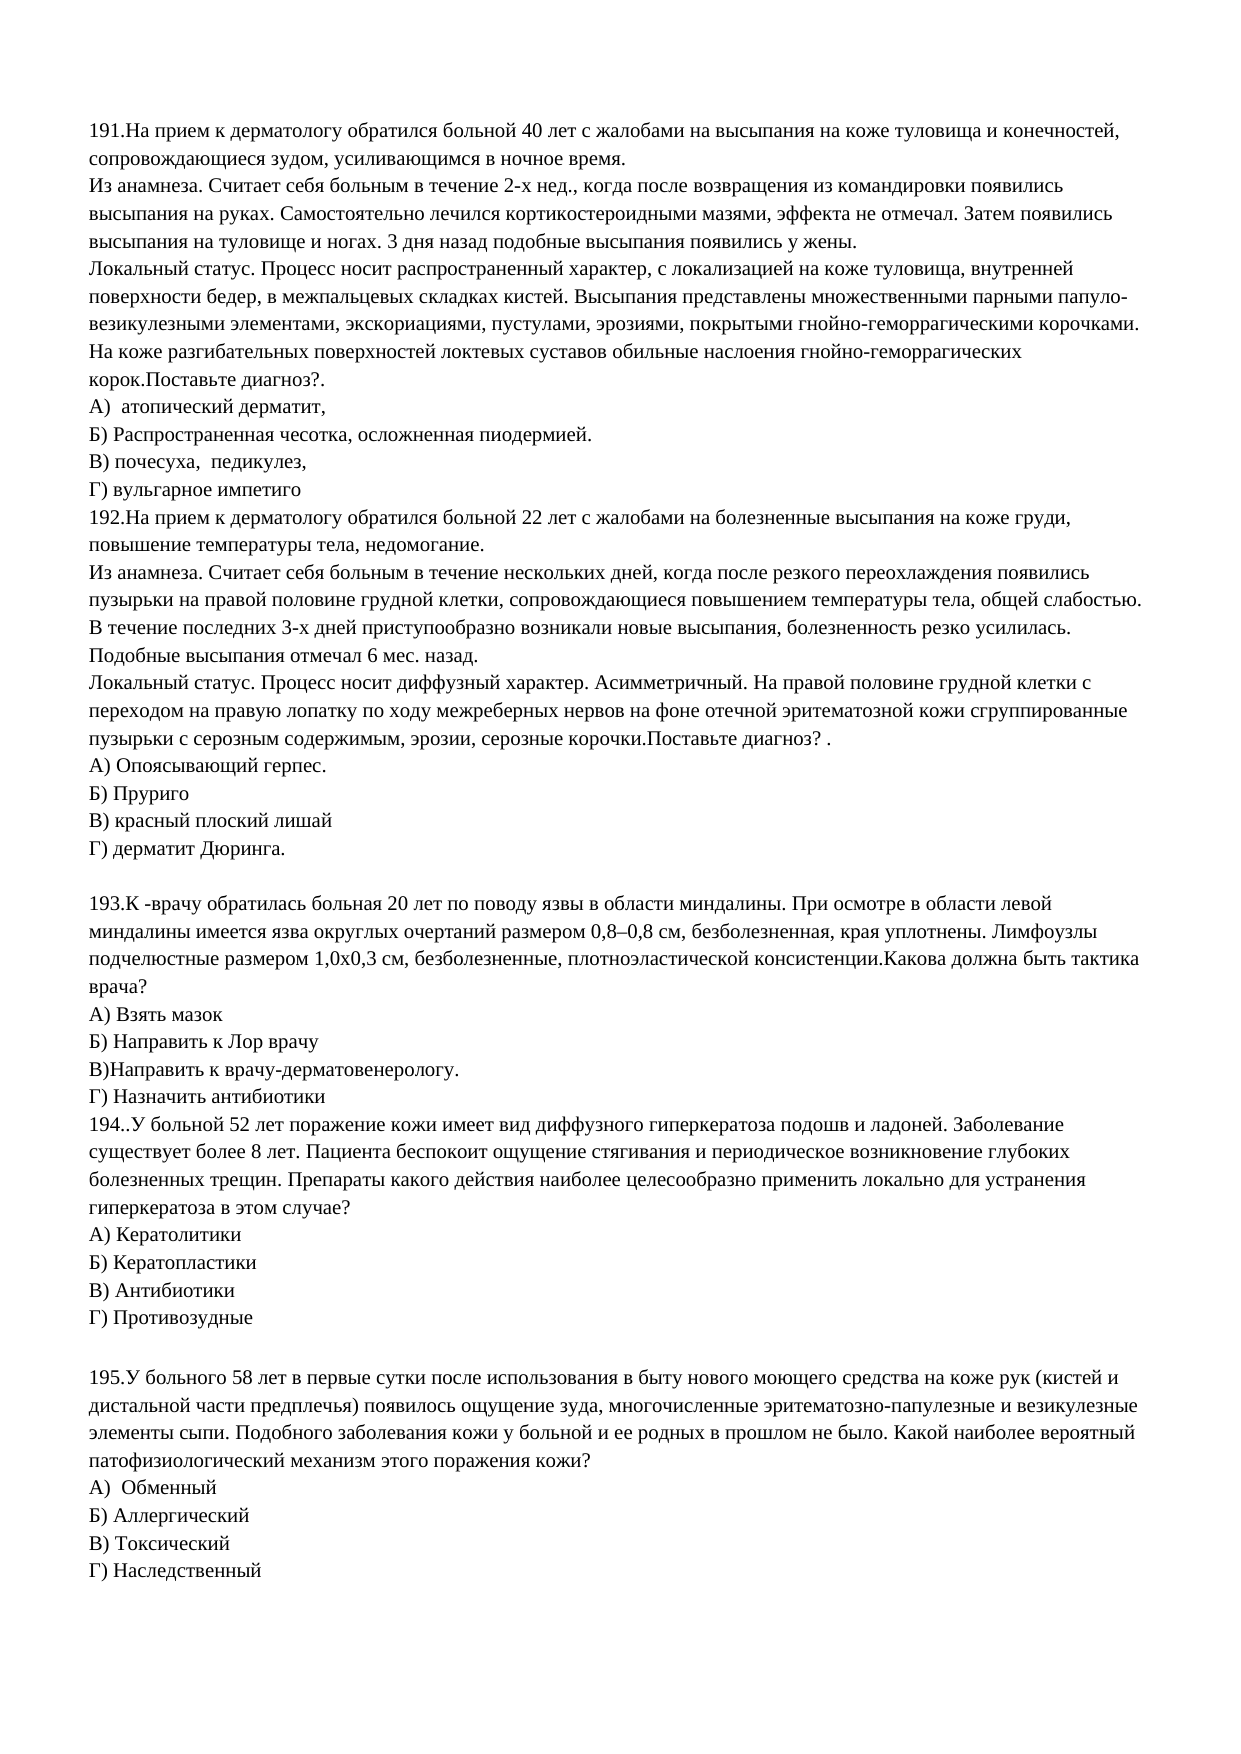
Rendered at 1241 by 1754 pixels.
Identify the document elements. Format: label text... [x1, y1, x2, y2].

text В)Направить к врачу-дерматовенерологу. [89, 1057, 1152, 1081]
text Локальный статус. Процесс носит диффузный характер. Асимметричный. На правой половине грудной клетки с переходом на правую лопатку по ходу межреберных нервов на фоне отечной эритематозной кожи сгруппированные пузырьки с серозным содержимым, эрозии, серозные корочки.Поставьте диагноз? . [89, 670, 1152, 749]
text В) почесуха, педикулез, [89, 449, 1152, 473]
text Б) Направить к Лор врачу [89, 1029, 1152, 1053]
text А) Кератолитики Б) Кератопластики В) Антибиотики Г) Противозудные [89, 1222, 1152, 1329]
text 195.У больного 58 лет в первые сутки после использования в быту нового моющего средства на коже рук (кистей и дистальной части предплечья) появилось ощущение зуда, многочисленные эритематозно-папулезные и везикулезные элементы сыпи. Подобного заболевания кожи у больной и ее родных в прошлом не было. Какой наиболее вероятный патофизиологический механизм этого поражения кожи? [89, 1365, 1152, 1472]
text А) атопический дерматит, [89, 394, 1152, 418]
text Локальный статус. Процесс носит распространенный характер, с локализацией на коже туловища, внутренней поверхности бедер, в межпальцевых складках кистей. Высыпания представлены множественными парными папуло-везикулезными элементами, экскориациями, пустулами, эрозиями, покрытыми гнойно-геморрагическими корочками. На коже разгибательных поверхностей локтевых суставов обильные наслоения гнойно-геморрагических корок.Поставьте диагноз?. [89, 256, 1152, 391]
text А) Взять мазок [89, 1001, 1152, 1026]
text Б) Распространенная чесотка, осложненная пиодермией. [89, 422, 1152, 446]
text Из анамнеза. Считает себя больным в течение нескольких дней, когда после резкого переохлаждения появились пузырьки на правой половине грудной клетки, сопровождающиеся повышением температуры тела, общей слабостью. В течение последних 3-х дней приступообразно возникали новые высыпания, болезненность резко усилилась. Подобные высыпания отмечал 6 мес. назад. [89, 560, 1152, 667]
text 193.К -врачу обратилась больная 20 лет по поводу язвы в области миндалины. При осмотре в области левой миндалины имеется язва округлых очертаний размером 0,8–0,8 см, безболезненная, края уплотнены. Лимфоузлы подчелюстные размером 1,0х0,3 см, безболезненные, плотноэластической консистенции.Какова должна быть тактика врача? [89, 891, 1152, 998]
text Г) дерматит Дюринга. [89, 836, 1152, 860]
text А) Опоясывающий герпес. [89, 753, 1152, 777]
text 191.На прием к дерматологу обратился больной 40 лет с жалобами на высыпания на коже туловища и конечностей, сопровождающиеся зудом, усиливающимся в ночное время. [89, 118, 1152, 170]
text А) Обменный Б) Аллергический В) Токсический Г) Наследственный [89, 1475, 1152, 1582]
text Г) Назначить антибиотики [89, 1084, 1152, 1108]
text 192.На прием к дерматологу обратился больной 22 лет с жалобами на болезненные высыпания на коже груди, повышение температуры тела, недомогание. [89, 504, 1152, 556]
text Из анамнеза. Считает себя больным в течение 2-х нед., когда после возвращения из командировки появились высыпания на руках. Самостоятельно лечился кортикостероидными мазями, эффекта не отмечал. Затем появились высыпания на туловище и ногах. 3 дня назад подобные высыпания появились у жены. [89, 173, 1152, 253]
text 194..У больной 52 лет поражение кожи имеет вид диффузного гиперкератоза подошв и ладоней. Заболевание существует более 8 лет. Пациента беспокоит ощущение стягивания и периодическое возникновение глубоких болезненных трещин. Препараты какого действия наиболее целесообразно применить локально для устранения гиперкератоза в этом случае? [89, 1112, 1152, 1219]
text Б) Пруриго [89, 781, 1152, 805]
text В) красный плоский лишай [89, 808, 1152, 832]
text Г) вульгарное импетиго [89, 477, 1152, 501]
